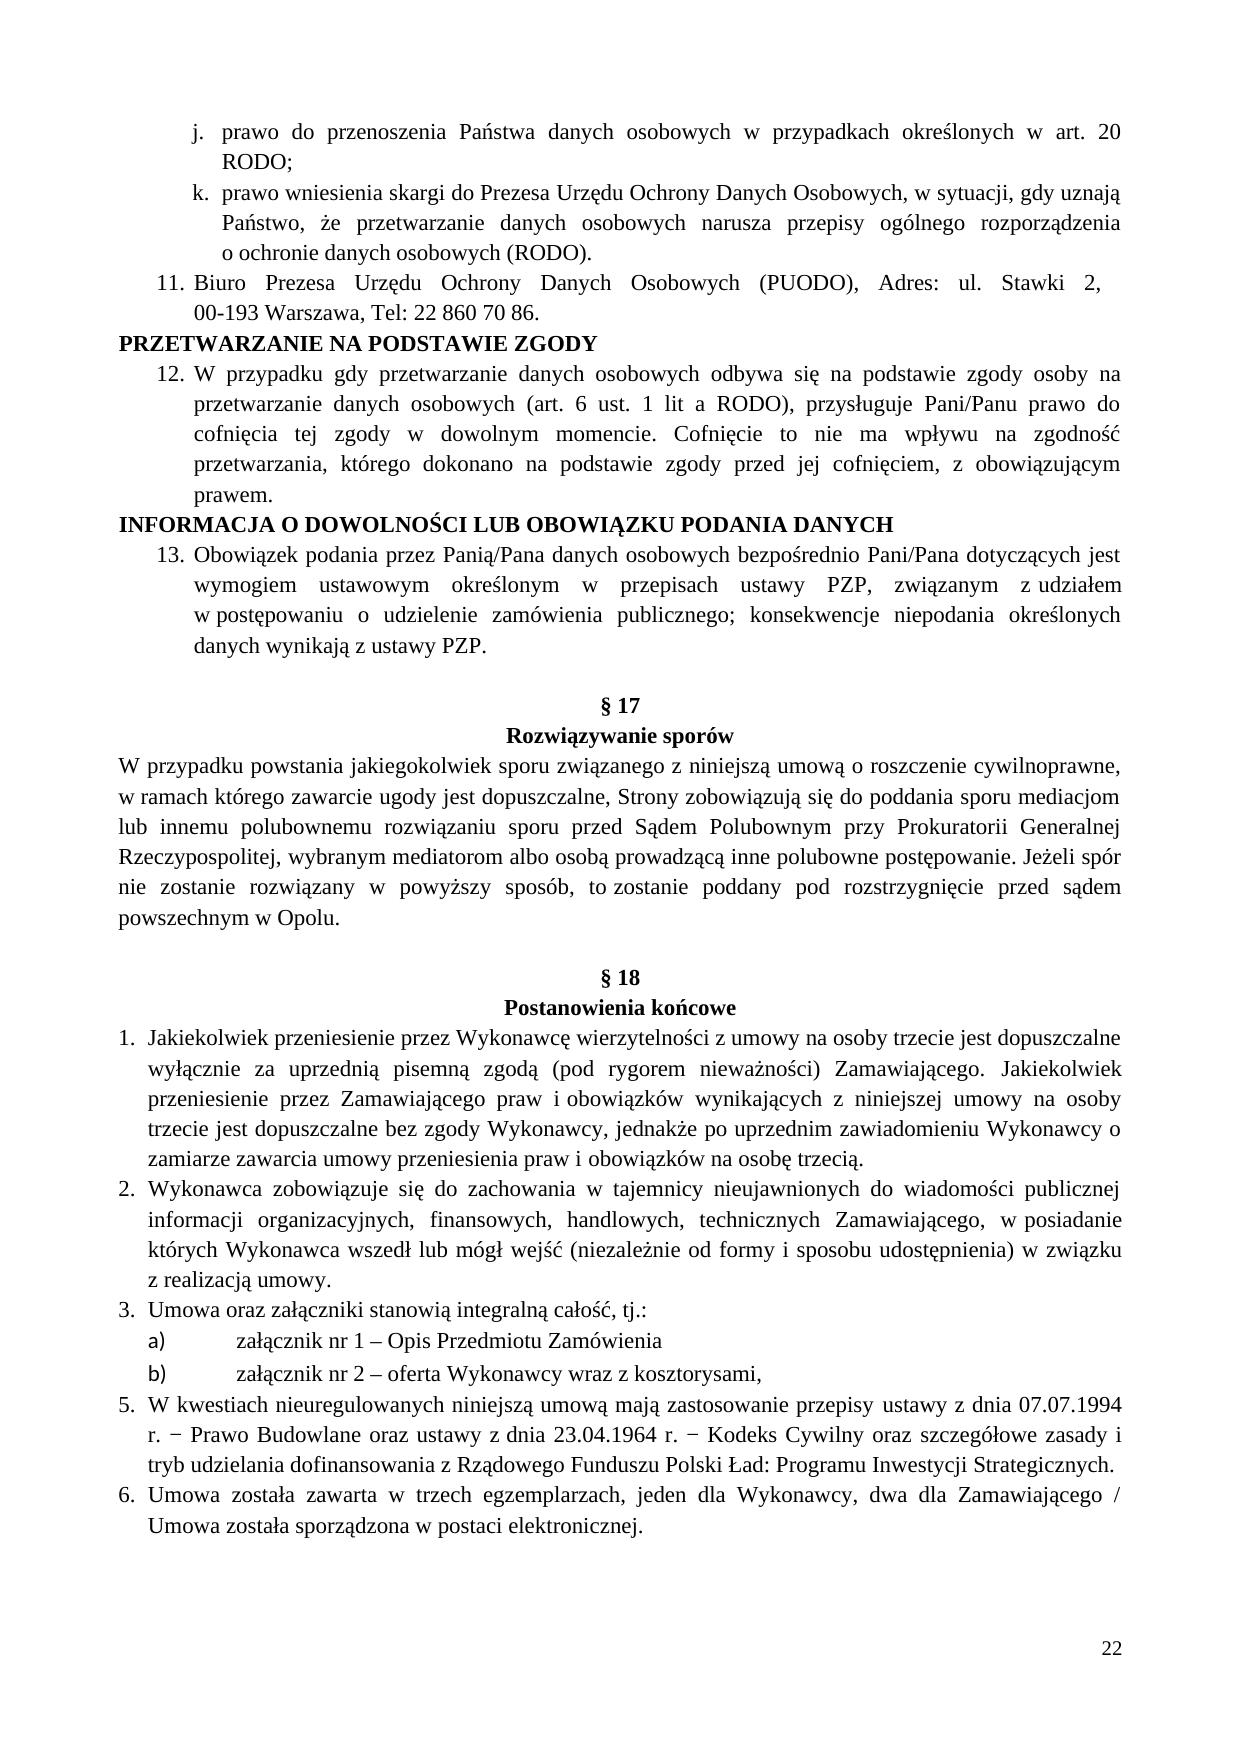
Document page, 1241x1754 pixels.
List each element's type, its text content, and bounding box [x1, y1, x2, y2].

list prawo wniesienia skargi do Prezesa Urzędu Ochrony Danych Osobowych, w sytuacji, gdy uznają Państwo, że przetwarzanie danych osobowych narusza przepisy ogólnego rozporządzenia o ochronie danych osobowych (RODO). [192, 178, 1122, 265]
list Obowiązek podania przez Panią/Pana danych osobowych bezpośrednio Pani/Pana dotyczących jest wymogiem ustawowym określonym w przepisach ustawy PZP, związanym z udziałem w postępowaniu o udzielenie zamówienia publicznego; konsekwencje niepodania określonych danych wynikają z ustawy PZP. [156, 541, 1122, 658]
text Postanowienia końcowe [118, 994, 1122, 1021]
list W przypadku gdy przetwarzanie danych osobowych odbywa się na podstawie zgody osoby na przetwarzanie danych osobowych (art. 6 ust. 1 lit a RODO), przysługuje Pani/Panu prawo do cofnięcia tej zgody w dowolnym momencie. Cofnięcie to nie ma wpływu na zgodność przetwarzania, którego dokonano na podstawie zgody przed jej cofnięciem, z obowiązującym prawem. [156, 360, 1122, 507]
list Umowa oraz załączniki stanowią integralną całość, tj.: [118, 1296, 1122, 1323]
text W przypadku powstania jakiegokolwiek sporu związanego z niniejszą umową o roszczenie cywilnoprawne, w ramach którego zawarcie ugody jest dopuszczalne, Strony zobowiązują się do poddania sporu mediacjom lub innemu polubownemu rozwiązaniu sporu przed Sądem Polubownym przy Prokuratorii Generalnej Rzeczypospolitej, wybranym mediatorom albo osobą prowadzącą inne polubowne postępowanie. Jeżeli spór nie zostanie rozwiązany w powyższy sposób, to zostanie poddany pod rozstrzygnięcie przed sądem powszechnym w Opolu. [118, 752, 1122, 930]
list W kwestiach nieuregulowanych niniejszą umową mają zastosowanie przepisy ustawy z dnia 07.07.1994 r. − Prawo Budowlane oraz ustawy z dnia 23.04.1964 r. − Kodeks Cywilny oraz szczegółowe zasady i tryb udzielania dofinansowania z Rządowego Funduszu Polski Ład: Programu Inwestycji Strategicznych. [118, 1391, 1122, 1478]
list Umowa została zawarta w trzech egzemplarzach, jeden dla Wykonawcy, dwa dla Zamawiającego / Umowa została sporządzona w postaci elektronicznej. [118, 1481, 1122, 1538]
list Jakiekolwiek przeniesienie przez Wykonawcę wierzytelności z umowy na osoby trzecie jest dopuszczalne wyłącznie za uprzednią pisemną zgodą (pod rygorem nieważności) Zamawiającego. Jakiekolwiek przeniesienie przez Zamawiającego praw i obowiązków wynikających z niniejszej umowy na osoby trzecie jest dopuszczalne bez zgody Wykonawcy, jednakże po uprzednim zawiadomieniu Wykonawcy o zamiarze zawarcia umowy przeniesienia praw i obowiązków na osobę trzecią. [118, 1024, 1122, 1172]
text INFORMACJA O DOWOLNOŚCI LUB OBOWIĄZKU PODANIA DANYCH [118, 511, 1122, 537]
text Rozwiązywanie sporów [118, 722, 1122, 749]
list załącznik nr 1 – Opis Przedmiotu Zamówienia [148, 1326, 1122, 1354]
text § 17 [118, 692, 1122, 718]
list Wykonawca zobowiązuje się do zachowania w tajemnicy nieujawnionych do wiadomości publicznej informacji organizacyjnych, finansowych, handlowych, technicznych Zamawiającego, w posiadanie których Wykonawca wszedł lub mógł wejść (niezależnie od formy i sposobu udostępnienia) w związku z realizacją umowy. [118, 1175, 1122, 1292]
list prawo do przenoszenia Państwa danych osobowych w przypadkach określonych w art. 20 RODO; [192, 118, 1122, 175]
text PRZETWARZANIE NA PODSTAWIE ZGODY [118, 329, 1122, 356]
list załącznik nr 2 – oferta Wykonawcy wraz z kosztorysami, [148, 1359, 1122, 1387]
list Biuro Prezesa Urzędu Ochrony Danych Osobowych (PUODO), Adres: ul. Stawki 2, 00-193 Warszawa, Tel: 22 860 70 86. [156, 269, 1122, 326]
text § 18 [118, 964, 1122, 990]
